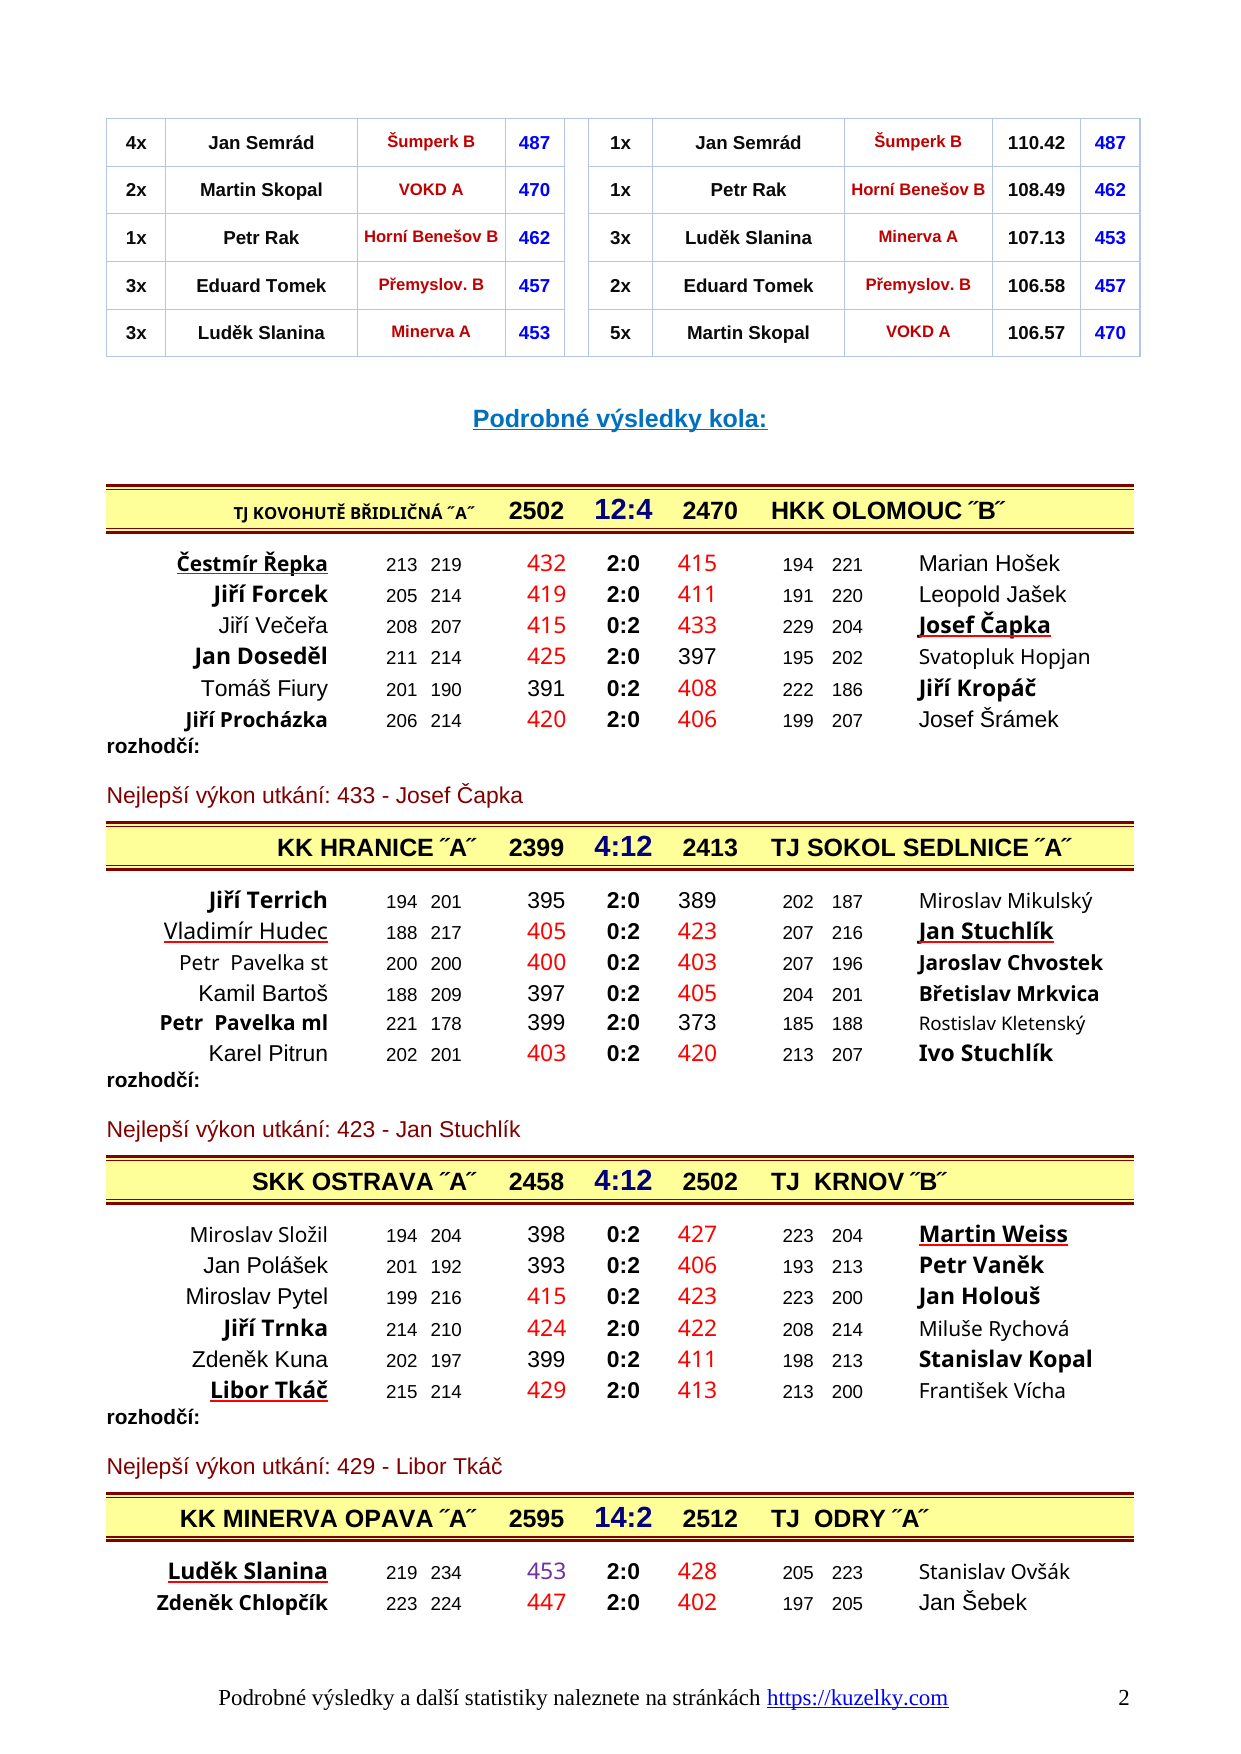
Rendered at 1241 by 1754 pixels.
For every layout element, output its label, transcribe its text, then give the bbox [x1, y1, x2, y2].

text rozhodčí: [106, 1405, 1134, 1429]
table_cell 462 [1081, 167, 1139, 213]
text Kamil Bartoš 188 209 397 0:2 405 204 201 Břetislav Mrkvica [106, 977, 1134, 1008]
text Jiří Forcek 205 214 419 2:0 411 191 220 Leopold Jašek [106, 578, 1134, 609]
text rozhodčí: [106, 1068, 1134, 1092]
table_cell Horní Benešov B [845, 167, 992, 213]
table_cell Martin Skopal [166, 167, 357, 213]
table_cell 106.58 [993, 262, 1080, 308]
text Zdeněk Chlopčík 223 224 447 2:0 402 197 205 Jan Šebek [106, 1586, 1134, 1617]
table_cell 3x [589, 214, 652, 261]
table_cell Martin Skopal [653, 310, 844, 356]
table_cell Luděk Slanina [166, 310, 357, 356]
table_cell 487 [506, 119, 564, 166]
text Čestmír Řepka 213 219 432 2:0 415 194 221 Marian Hošek [106, 547, 1134, 578]
table_cell Petr Rak [653, 167, 844, 213]
text TJ Kovohutě Břidličná ˝A˝ 2502 12:4 2470 HKK Olomouc ˝B˝ [106, 490, 1134, 528]
table_cell 2x [589, 262, 652, 308]
text Jiří Procházka 206 214 420 2:0 406 199 207 Josef Šrámek [106, 703, 1134, 734]
text Jiří Trnka 214 210 424 2:0 422 208 214 Miluše Rychová [106, 1311, 1134, 1343]
table_cell 4x [107, 119, 165, 166]
text Jiří Terrich 194 201 395 2:0 389 202 187 Miroslav Mikulský [106, 883, 1134, 915]
text Vladimír Hudec 188 217 405 0:2 423 207 216 Jan Stuchlík [106, 915, 1134, 946]
table_cell 453 [1081, 214, 1139, 261]
table_cell Minerva A [358, 310, 505, 356]
table_cell 462 [506, 214, 564, 261]
table_cell Šumperk B [845, 119, 992, 166]
table_cell 110.42 [993, 119, 1080, 166]
table_cell 470 [506, 167, 564, 213]
table_cell Horní Benešov B [358, 214, 505, 261]
table_cell 5x [589, 310, 652, 356]
table_cell Jan Semrád [653, 119, 844, 166]
table_cell 470 [1081, 310, 1139, 356]
text Karel Pitrun 202 201 403 0:2 420 213 207 Ivo Stuchlík [106, 1037, 1134, 1068]
text Jan Doseděl 211 214 425 2:0 397 195 202 Svatopluk Hopjan [106, 640, 1134, 672]
text Jan Polášek 201 192 393 0:2 406 193 213 Petr Vaněk [106, 1249, 1134, 1280]
text Tomáš Fiury 201 190 391 0:2 408 222 186 Jiří Kropáč [106, 672, 1134, 703]
text rozhodčí: [106, 734, 1134, 758]
table_cell Eduard Tomek [166, 262, 357, 308]
text Nejlepší výkon utkání: 433 - Josef Čapka [106, 782, 1134, 808]
table_cell Přemyslov. B [358, 262, 505, 308]
table_cell Petr Rak [166, 214, 357, 261]
table_cell Minerva A [845, 214, 992, 261]
table_cell 487 [1081, 119, 1139, 166]
text KK Hranice ˝A˝ 2399 4:12 2413 TJ Sokol Sedlnice ˝A˝ [106, 827, 1134, 865]
text Luděk Slanina 219 234 453 2:0 428 205 223 Stanislav Ovšák [106, 1555, 1134, 1586]
table_cell 3x [107, 310, 165, 356]
table_cell 108.49 [993, 167, 1080, 213]
table_cell Šumperk B [358, 119, 505, 166]
table_cell Eduard Tomek [653, 262, 844, 308]
text Nejlepší výkon utkání: 423 - Jan Stuchlík [106, 1116, 1134, 1142]
text SKK Ostrava ˝A˝ 2458 4:12 2502 TJ Krnov ˝B˝ [106, 1161, 1134, 1199]
table_cell 453 [506, 310, 564, 356]
table_cell 106.57 [993, 310, 1080, 356]
table_cell Jan Semrád [166, 119, 357, 166]
table_cell VOKD A [358, 167, 505, 213]
table_cell 3x [107, 262, 165, 308]
text Nejlepší výkon utkání: 429 - Libor Tkáč [106, 1453, 1134, 1479]
table_cell VOKD A [845, 310, 992, 356]
text KK Minerva Opava ˝A˝ 2595 14:2 2512 TJ Odry ˝A˝ [106, 1498, 1134, 1536]
table_cell 1x [107, 214, 165, 261]
table_cell 1x [589, 167, 652, 213]
table_cell Luděk Slanina [653, 214, 844, 261]
text Zdeněk Kuna 202 197 399 0:2 411 198 213 Stanislav Kopal [106, 1343, 1134, 1374]
text Petr Pavelka st 200 200 400 0:2 403 207 196 Jaroslav Chvostek [106, 946, 1134, 977]
table_cell 457 [1081, 262, 1139, 308]
table_cell 107.13 [993, 214, 1080, 261]
text Podrobné výsledky kola: [94, 404, 1145, 432]
table_cell 2x [107, 167, 165, 213]
text Jiří Večeřa 208 207 415 0:2 433 229 204 Josef Čapka [106, 609, 1134, 640]
text Miroslav Složil 194 204 398 0:2 427 223 204 Martin Weiss [106, 1218, 1134, 1249]
table_cell 457 [506, 262, 564, 308]
table_cell Přemyslov. B [845, 262, 992, 308]
text Petr Pavelka ml 221 178 399 2:0 373 185 188 Rostislav Kletenský [106, 1008, 1134, 1037]
text Miroslav Pytel 199 216 415 0:2 423 223 200 Jan Holouš [106, 1280, 1134, 1311]
table_cell 1x [589, 119, 652, 166]
text Libor Tkáč 215 214 429 2:0 413 213 200 František Vícha [106, 1374, 1134, 1405]
